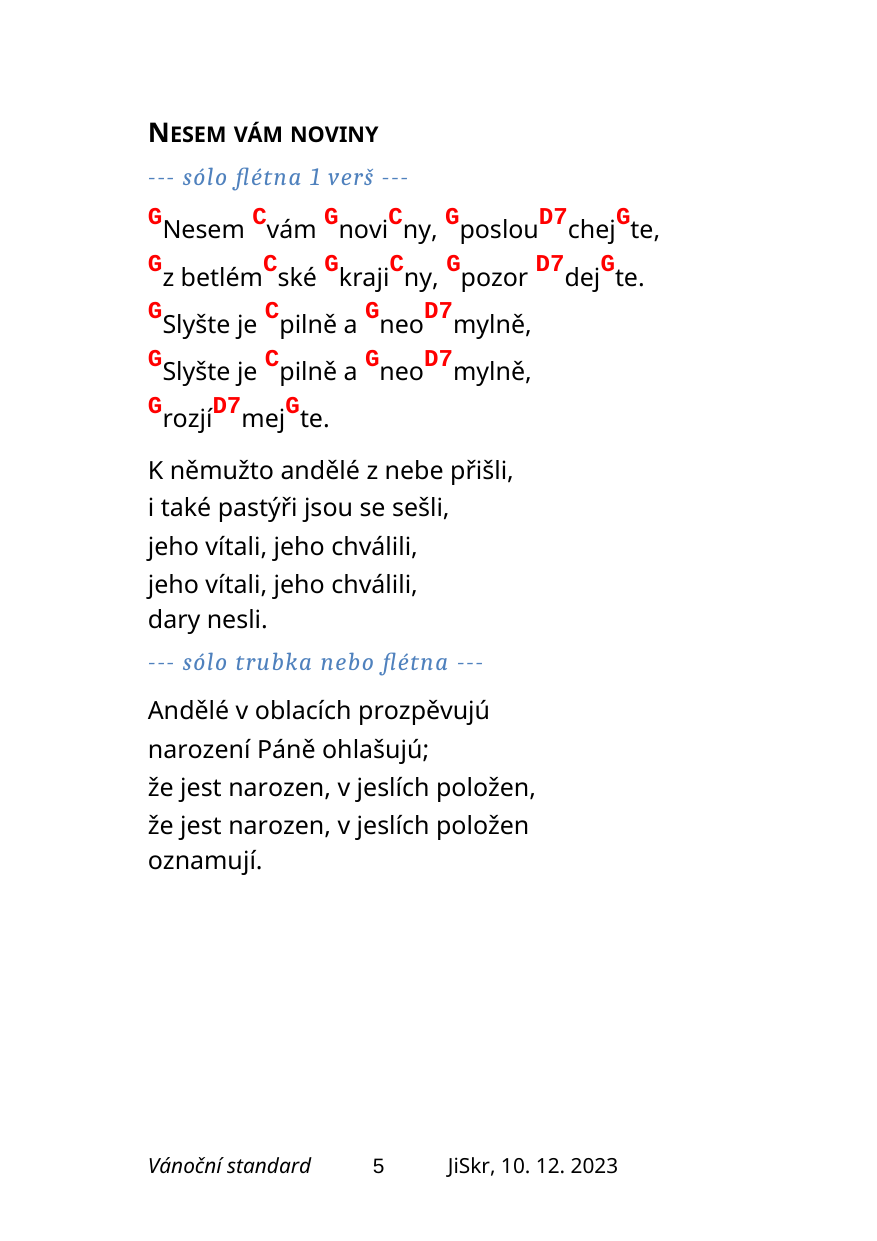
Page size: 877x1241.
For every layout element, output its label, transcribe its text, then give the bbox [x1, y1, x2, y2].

subtitle --- sólo trubka nebo flétna --- [148, 648, 788, 677]
text K němužto andělé z nebe přišli, i také pastýři jsou se sešli, jeho vítali, jeho chválili, jeho vítali, jeho chválili, dary nesli. [148, 453, 788, 636]
subtitle --- sólo flétna 1 verš --- [148, 163, 788, 192]
text GNesem Cvám GnoviCny, GposlouD7chejGte, Gz betlémCské GkrajiCny, Gpozor D7dejGte. GSlyšte je Cpilně a GneoD7mylně, GSlyšte je Cpilně a GneoD7mylně, GrozjíD7mejGte. [148, 204, 788, 440]
text Andělé v oblacích prozpěvujú narození Páně ohlašujú; že jest narozen, v jeslích položen, že jest narozen, v jeslích položen oznamují. [148, 689, 788, 877]
subtitle Nesem vám noviny [148, 114, 788, 151]
